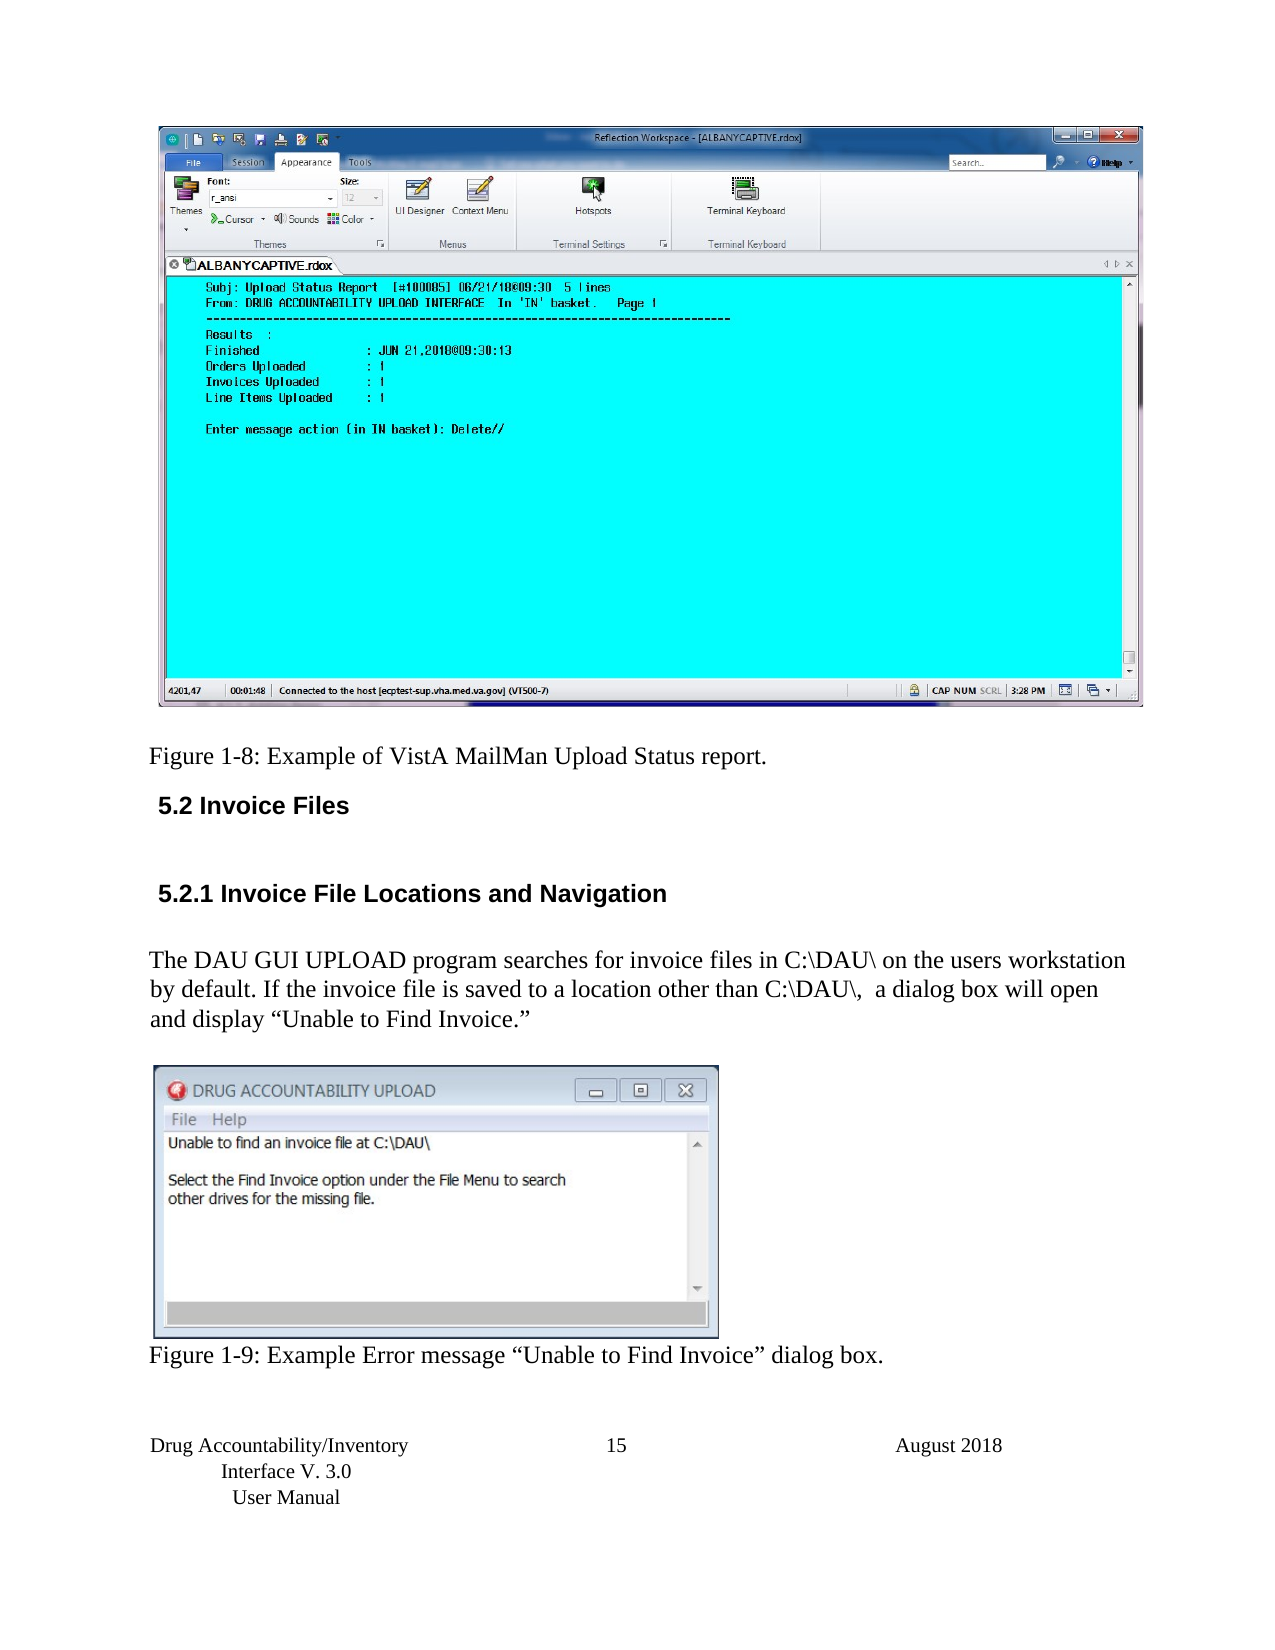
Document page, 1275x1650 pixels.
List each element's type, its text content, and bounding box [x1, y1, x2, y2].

text Figure 1-8: Example of VistA MailMan Upload Status report. [149, 741, 1141, 770]
picture [153, 1065, 719, 1339]
subtitle 5.2.1 Invoice File Locations and Navigation [158, 879, 1134, 908]
picture [158, 126, 1144, 707]
text Figure 1-9: Example Error message “Unable to Find Invoice” dialog box. [149, 1341, 1141, 1369]
subtitle 5.2 Invoice Files [158, 791, 1134, 819]
text The DAU GUI UPLOAD program searches for invoice files in C:\DAU\ on the users workstation by default. If the invoice file is saved to a location other than C:\DAU\, a dialog box will open and display “Unable to Find Invoice.” [149, 945, 1127, 1033]
